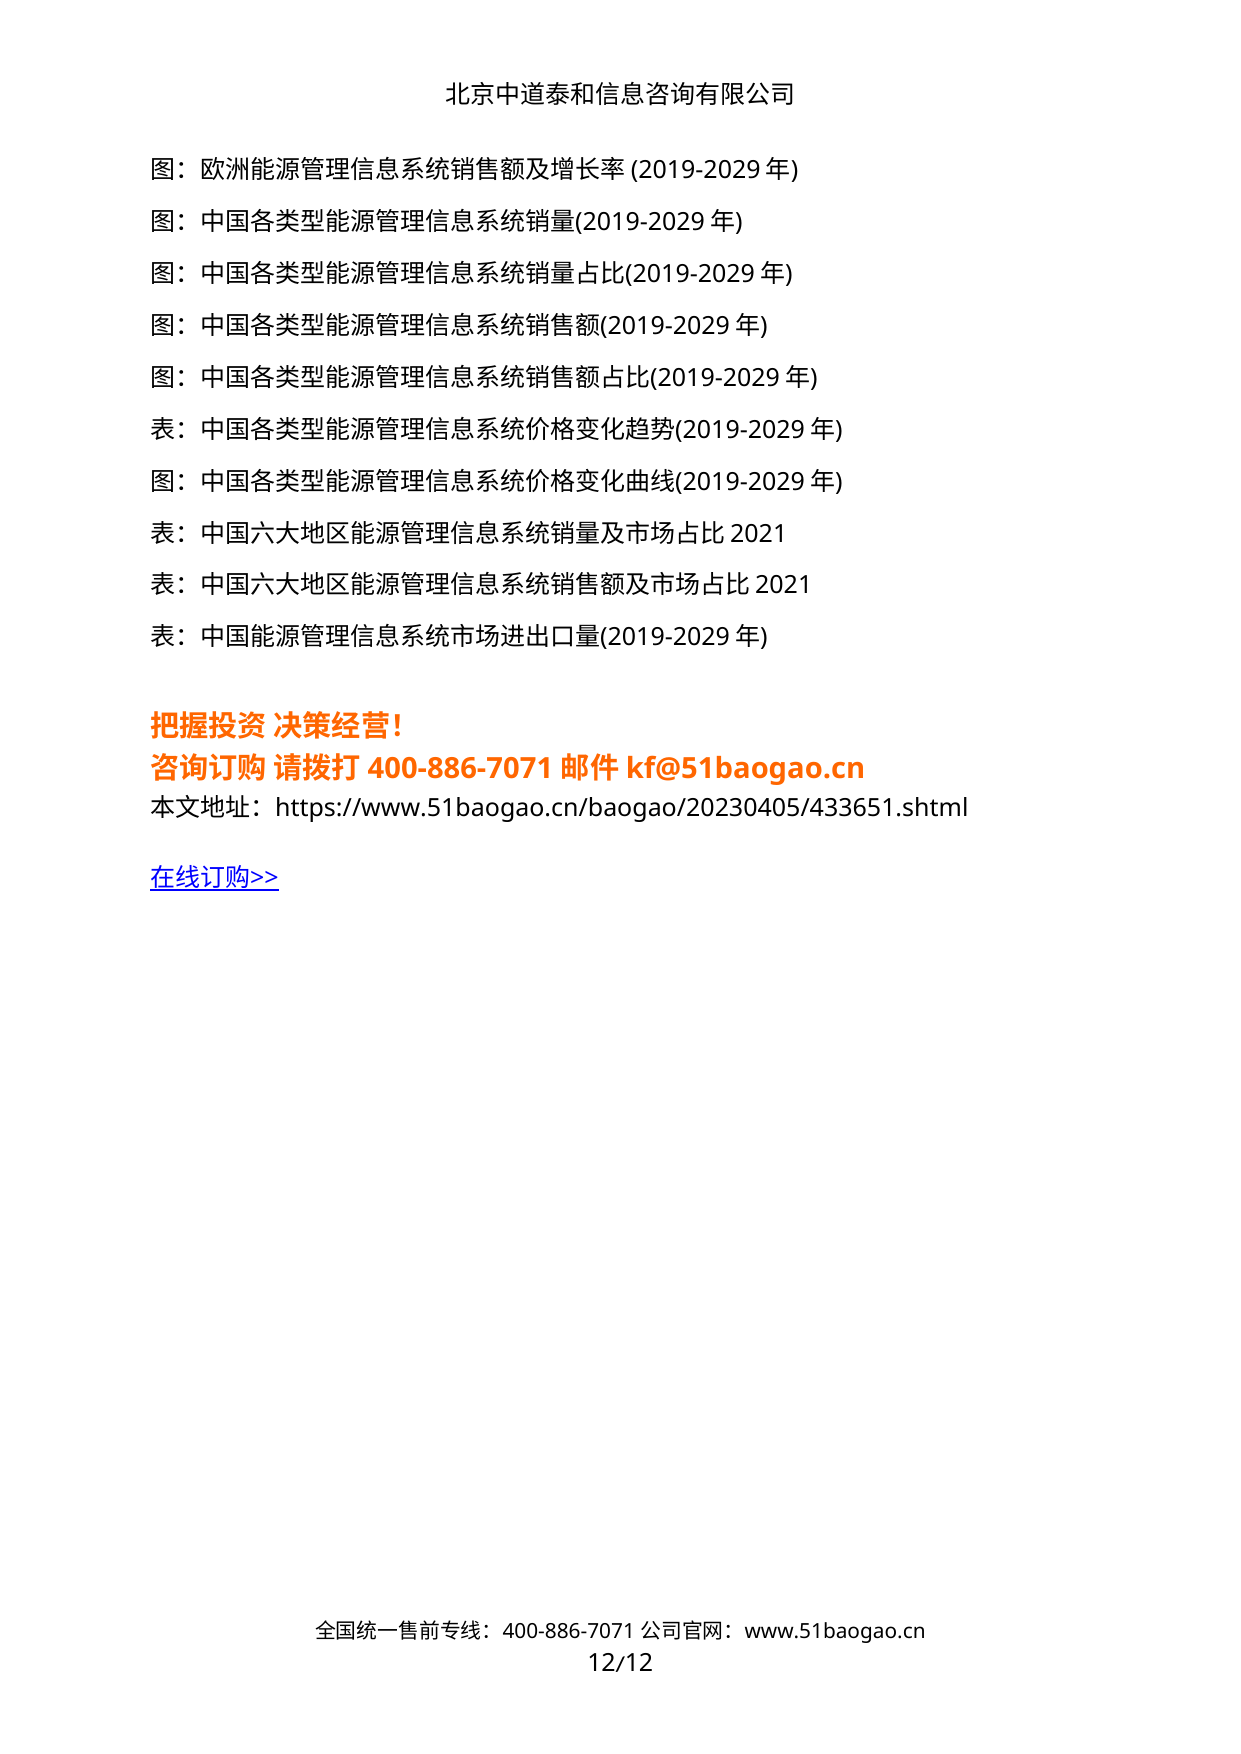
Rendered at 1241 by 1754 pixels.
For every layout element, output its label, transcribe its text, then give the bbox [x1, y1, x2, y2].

text 图：中国各类型能源管理信息系统销售额占比(2019-2029年) [150, 357, 1090, 394]
text 图：中国各类型能源管理信息系统销量(2019-2029年) [150, 202, 1090, 238]
text 把握投资 决策经营！咨询订购 请拨打 400-886-7071 邮件 kf@51baogao.cn本文地址：https://www.51baogao.cn/baogao/20230405/433651.shtml [150, 669, 1090, 824]
text 图：欧洲能源管理信息系统销售额及增长率 (2019-2029年) [150, 150, 1090, 186]
text 表：中国六大地区能源管理信息系统销售额及市场占比2021 [150, 565, 1090, 601]
text 图：中国各类型能源管理信息系统价格变化曲线(2019-2029年) [150, 461, 1090, 497]
text 表：中国六大地区能源管理信息系统销量及市场占比2021 [150, 513, 1090, 549]
text 表：中国各类型能源管理信息系统价格变化趋势(2019-2029年) [150, 409, 1090, 446]
text 图：中国各类型能源管理信息系统销量占比(2019-2029年) [150, 254, 1090, 290]
text 表：中国能源管理信息系统市场进出口量(2019-2029年) [150, 617, 1090, 653]
text 图：中国各类型能源管理信息系统销售额(2019-2029年) [150, 306, 1090, 342]
text 在线订购>> [150, 824, 1090, 894]
